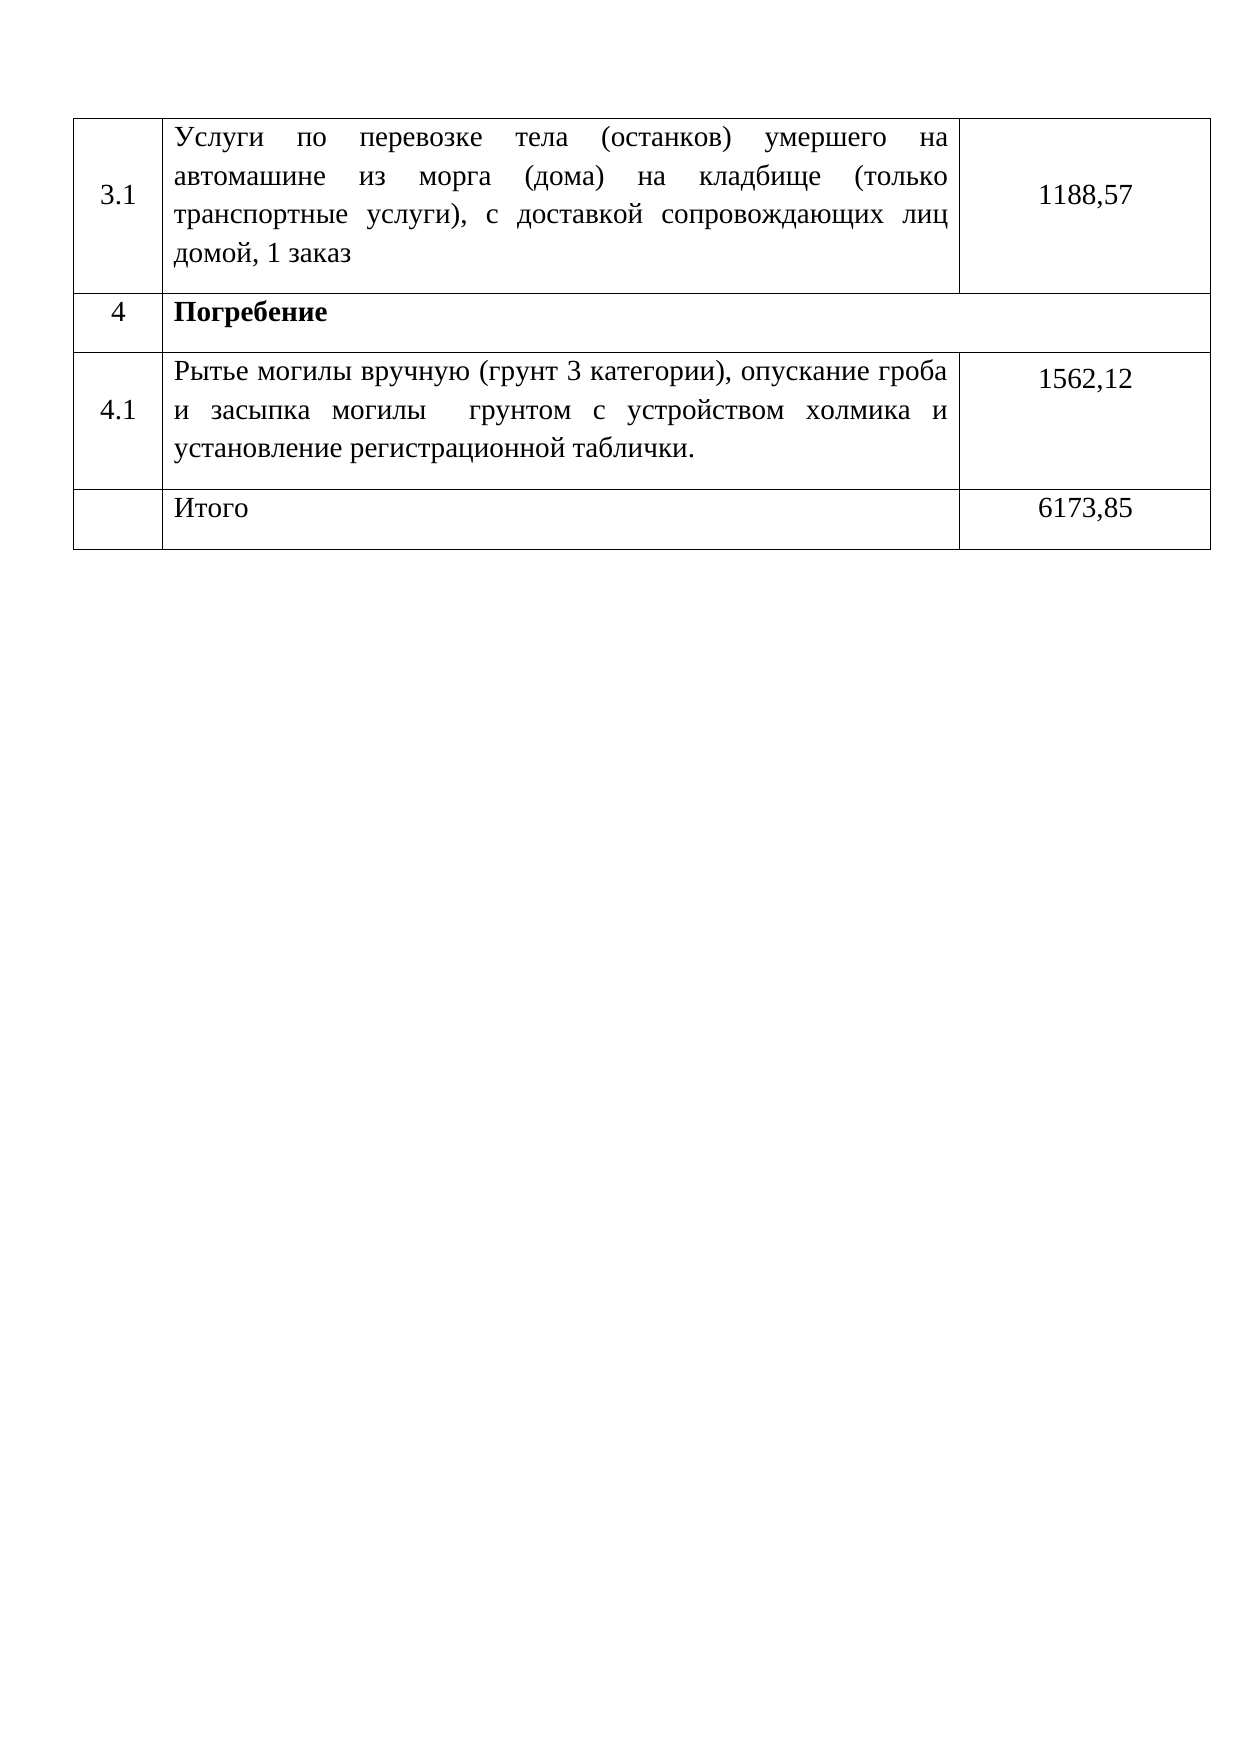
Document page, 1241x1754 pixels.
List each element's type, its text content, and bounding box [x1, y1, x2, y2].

table_cell Рытье могилы вручную (грунт 3 категории), опускание гроба и засыпка могилы грунтом с устройством холмика и установление регистрационной таблички. [163, 353, 959, 489]
table_cell 6173,85 [960, 490, 1210, 549]
table_cell [74, 490, 162, 549]
table_cell Погребение [163, 294, 1210, 352]
table_cell Услуги по перевозке тела (останков) умершего на автомашине из морга (дома) на кладбище (только транспортные услуги), с доставкой сопровождающих лиц домой, 1 заказ [163, 119, 959, 293]
table_cell 1188,57 [960, 119, 1210, 293]
table_cell Итого [163, 490, 959, 549]
table_cell 4 [74, 294, 162, 352]
table_cell 4.1 [74, 353, 162, 489]
table_cell 1562,12 [960, 353, 1210, 489]
table_cell 3.1 [74, 119, 162, 293]
